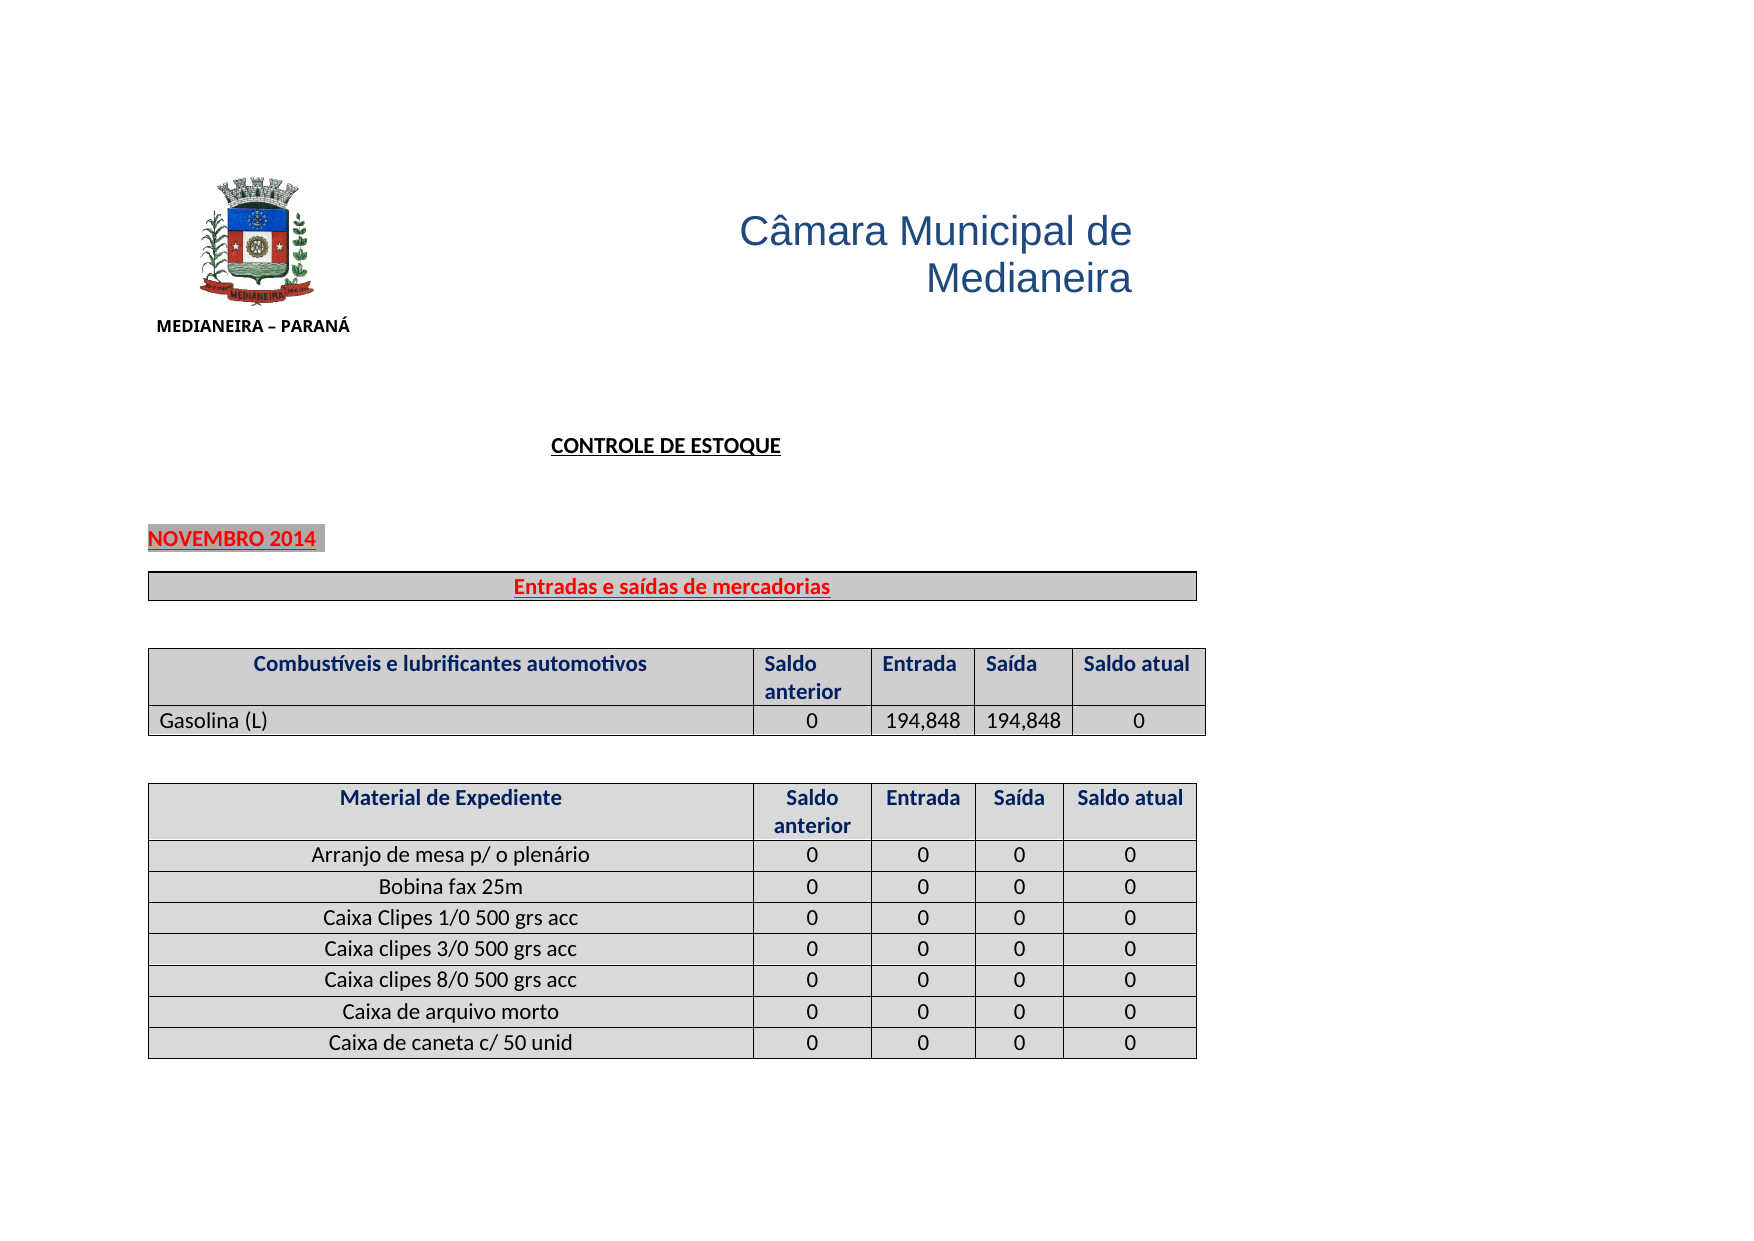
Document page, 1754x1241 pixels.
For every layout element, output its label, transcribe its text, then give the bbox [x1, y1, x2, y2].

text MEDIANEIRA – PARANÁ [148, 314, 1606, 337]
table_cell 0 [976, 1028, 1063, 1058]
table_cell 0 [872, 872, 975, 902]
picture [199, 173, 314, 314]
table_cell 0 [976, 841, 1063, 871]
table_cell Caixa de caneta c/ 50 unid [149, 1028, 753, 1058]
table_cell 0 [1064, 966, 1196, 996]
table_header Entrada [872, 784, 975, 839]
table_cell 0 [754, 934, 871, 964]
table_header Saída [976, 784, 1063, 839]
table_cell 0 [1064, 934, 1196, 964]
table_cell 0 [872, 903, 975, 933]
table_cell 0 [754, 706, 871, 734]
table_cell Caixa clipes 3/0 500 grs acc [149, 934, 753, 964]
text Câmara Municipal de [314, 206, 1606, 254]
table_cell 0 [754, 1028, 871, 1058]
text CONTROLE DE ESTOQUE [148, 431, 1606, 459]
table_cell 194,848 [872, 706, 974, 734]
table_cell 0 [976, 934, 1063, 964]
table_header Entradas e saídas de mercadorias [149, 573, 1196, 600]
table_cell 0 [976, 966, 1063, 996]
table_header Saída [975, 649, 1072, 705]
table_cell Arranjo de mesa p/ o plenário [149, 841, 753, 871]
table_cell 0 [754, 872, 871, 902]
table_cell Caixa de arquivo morto [149, 997, 753, 1027]
table_header Entrada [872, 649, 974, 705]
table_cell 0 [1064, 872, 1196, 902]
text NOVEMBRO 2014 [148, 524, 325, 552]
table_cell 0 [976, 872, 1063, 902]
table_cell 0 [872, 997, 975, 1027]
table_cell 0 [976, 903, 1063, 933]
table_cell Caixa clipes 8/0 500 grs acc [149, 966, 753, 996]
table_cell 0 [754, 997, 871, 1027]
table_cell 0 [1064, 841, 1196, 871]
table_cell 0 [754, 903, 871, 933]
table_cell 0 [872, 966, 975, 996]
table_cell 0 [872, 934, 975, 964]
table_cell Gasolina (L) [149, 706, 753, 734]
table_header Saldo atual [1073, 649, 1205, 705]
table_cell 0 [1073, 706, 1205, 734]
table_cell 0 [872, 841, 975, 871]
table_cell Bobina fax 25m [149, 872, 753, 902]
table_cell 0 [754, 966, 871, 996]
table_cell 0 [872, 1028, 975, 1058]
table_header Saldo atual [1064, 784, 1196, 839]
table_cell 0 [1064, 1028, 1196, 1058]
table_header Material de Expediente [149, 784, 753, 839]
text Medianeira [314, 254, 1196, 302]
table_header Saldo anterior [754, 649, 871, 705]
table_cell 0 [754, 841, 871, 871]
table_header Saldo anterior [754, 784, 871, 839]
table_cell 0 [1064, 903, 1196, 933]
table_cell 0 [1064, 997, 1196, 1027]
table_cell 194,848 [975, 706, 1072, 734]
table_header Combustíveis e lubrificantes automotivos [149, 649, 753, 705]
table_cell 0 [976, 997, 1063, 1027]
table_cell Caixa Clipes 1/0 500 grs acc [149, 903, 753, 933]
